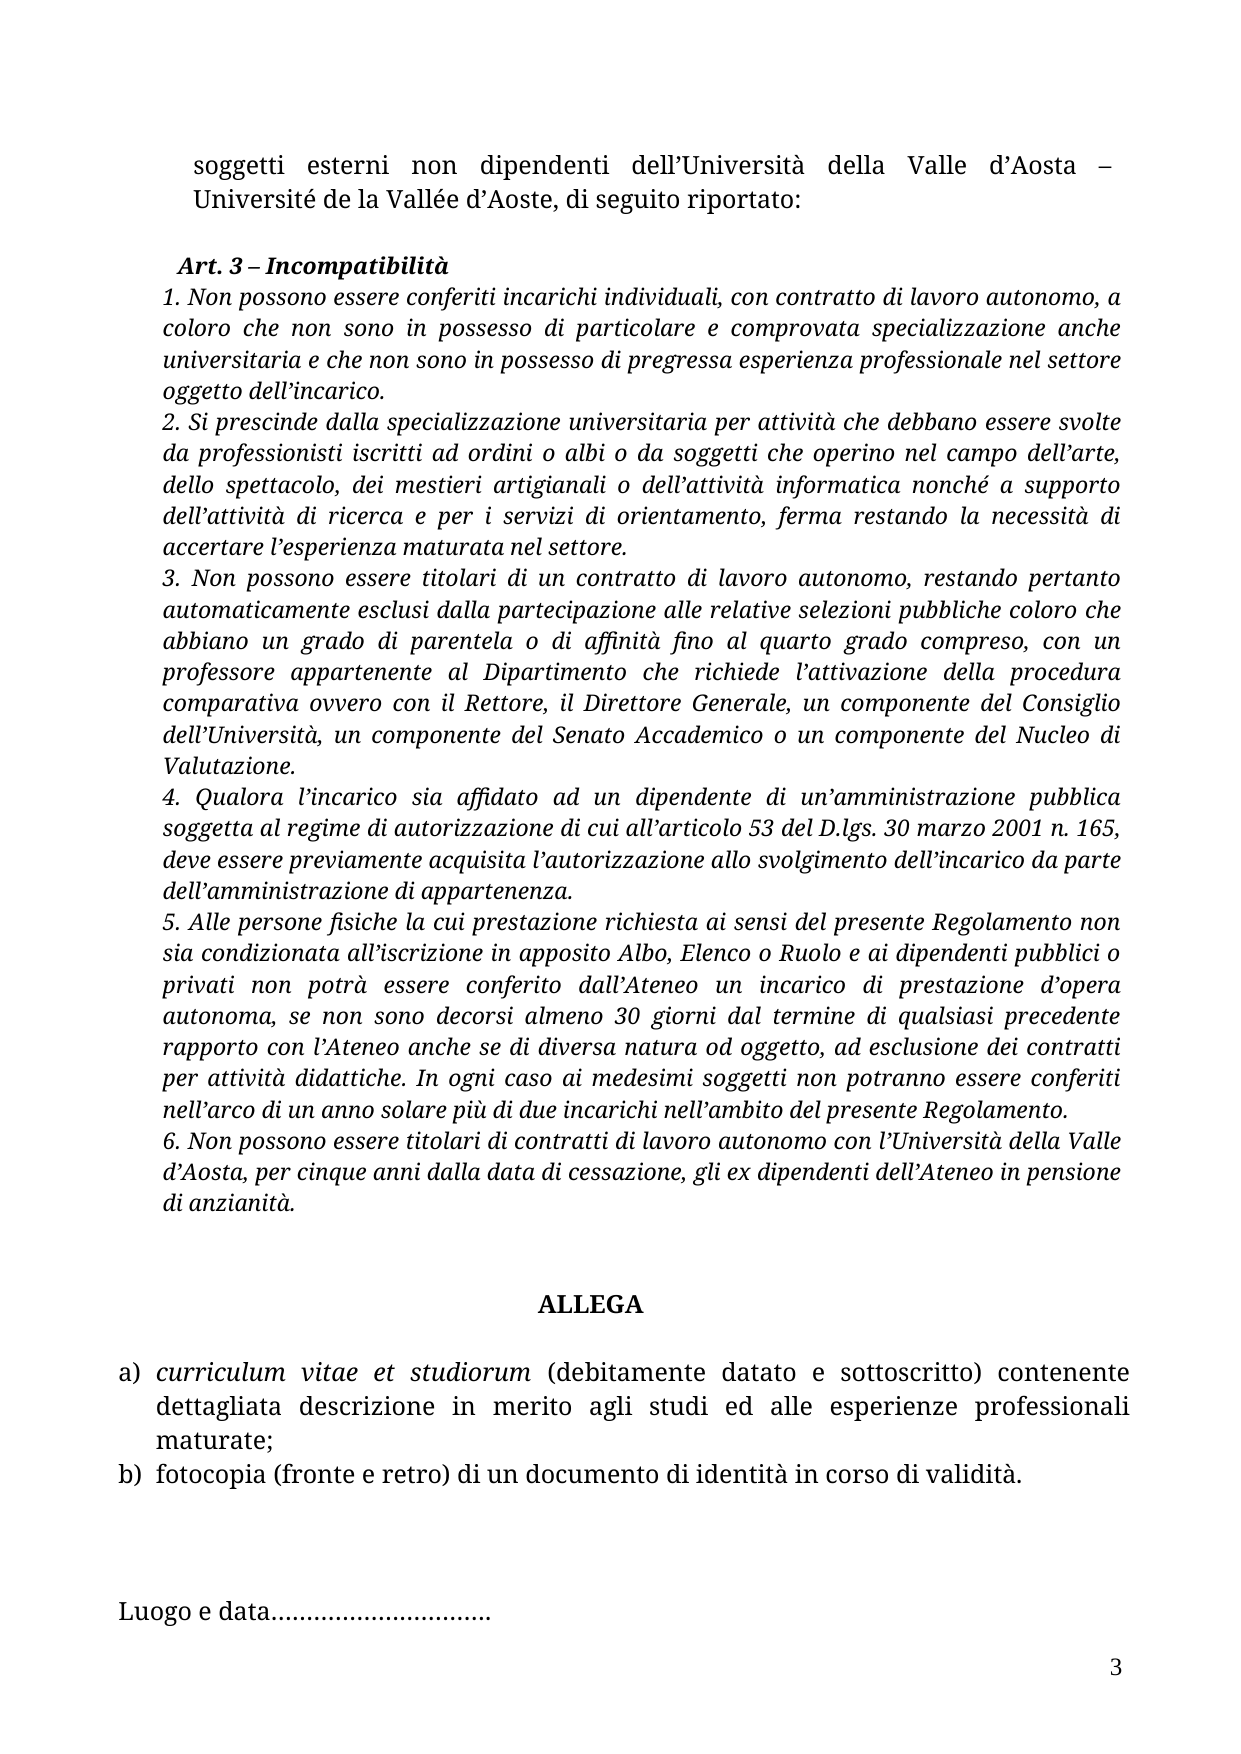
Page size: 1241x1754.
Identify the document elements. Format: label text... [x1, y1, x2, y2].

text 1. Non possono essere conferiti incarichi individuali, con contratto di lavoro autonomo, a coloro che non sono in possesso di particolare e comprovata specializzazione anche universitaria e che non sono in possesso di pregressa esperienza professionale nel settore oggetto dell’incarico. [162, 281, 1122, 406]
text Luogo e data…………………………. [118, 1593, 1063, 1627]
text 6. Non possono essere titolari di contratti di lavoro autonomo con l’Università della Valle d’Aosta, per cinque anni dalla data di cessazione, gli ex dipendenti dell’Ateneo in pensione di anzianità. [162, 1125, 1122, 1218]
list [156, 148, 1112, 216]
text 2. Si prescinde dalla specializzazione universitaria per attività che debbano essere svolte da professionisti iscritti ad ordini o albi o da soggetti che operino nel campo dell’arte, dello spettacolo, dei mestieri artigianali o dell’attività informatica nonché a supporto dell’attività di ricerca e per i servizi di orientamento, ferma restando la necessità di accertare l’esperienza maturata nel settore. [162, 406, 1122, 562]
list curriculum vitae et studiorum (debitamente datato e sottoscritto) contenente dettagliata descrizione in merito agli studi ed alle esperienze professionali maturate; [118, 1355, 1131, 1457]
text 4. Qualora l’incarico sia affidato ad un dipendente di un’amministrazione pubblica soggetta al regime di autorizzazione di cui all’articolo 53 del D.lgs. 30 marzo 2001 n. 165, deve essere previamente acquisita l’autorizzazione allo svolgimento dell’incarico da parte dell’amministrazione di appartenenza. [162, 781, 1122, 906]
text 5. Alle persone fisiche la cui prestazione richiesta ai sensi del presente Regolamento non sia condizionata all’iscrizione in apposito Albo, Elenco o Ruolo e ai dipendenti pubblici o privati non potrà essere conferito dall’Ateneo un incarico di prestazione d’opera autonoma, se non sono decorsi almeno 30 giorni dal termine di qualsiasi precedente rapporto con l’Ateneo anche se di diversa natura od oggetto, ad esclusione dei contratti per attività didattiche. In ogni caso ai medesimi soggetti non potranno essere conferiti nell’arco di un anno solare più di due incarichi nell’ambito del presente Regolamento. [162, 906, 1122, 1125]
text Art. 3 – Incompatibilità [118, 250, 1122, 281]
text ALLEGA [118, 1287, 1063, 1321]
list fotocopia (fronte e retro) di un documento di identità in corso di validità. [118, 1457, 1131, 1491]
text 3. Non possono essere titolari di un contratto di lavoro autonomo, restando pertanto automaticamente esclusi dalla partecipazione alle relative selezioni pubbliche coloro che abbiano un grado di parentela o di affinità fino al quarto grado compreso, con un professore appartenente al Dipartimento che richiede l’attivazione della procedura comparativa ovvero con il Rettore, il Direttore Generale, un componente del Consiglio dell’Università, un componente del Senato Accademico o un componente del Nucleo di Valutazione. [162, 562, 1122, 781]
